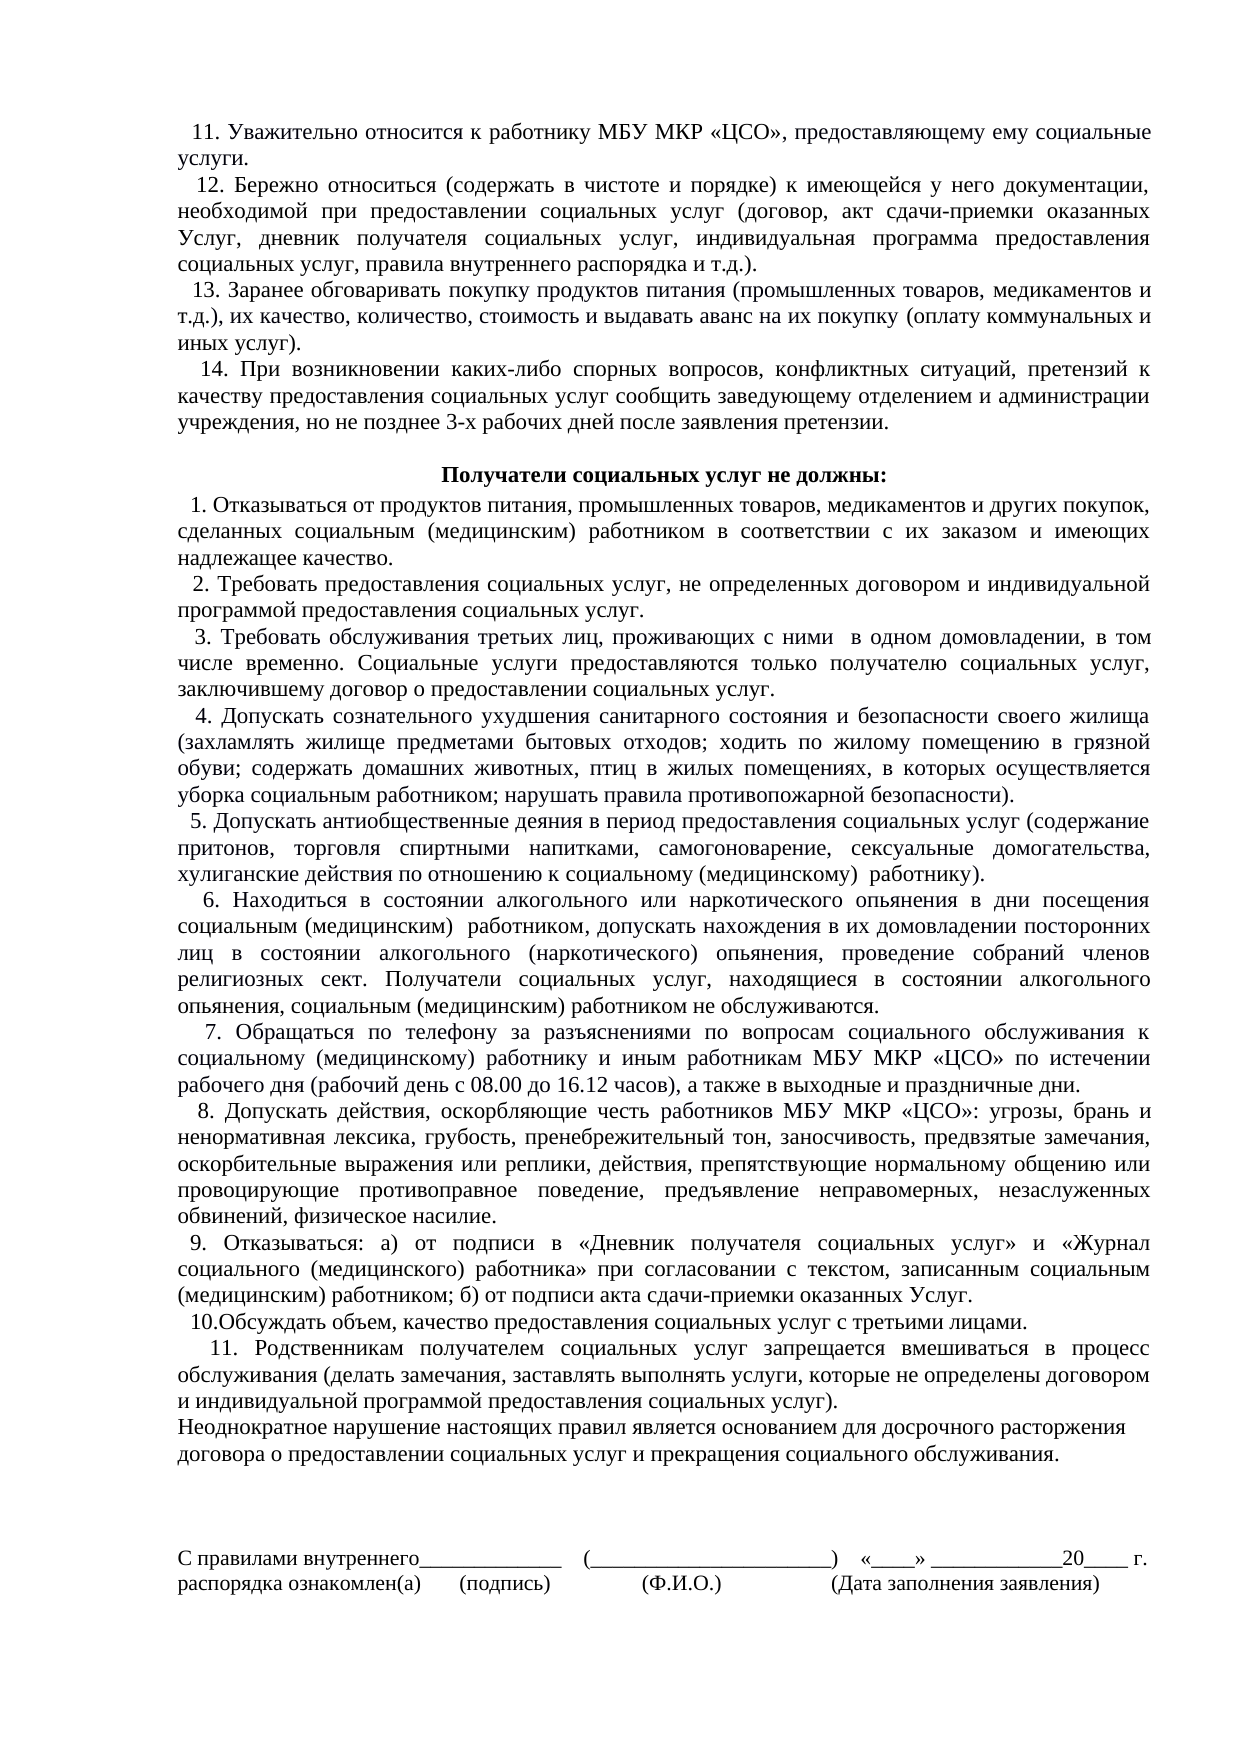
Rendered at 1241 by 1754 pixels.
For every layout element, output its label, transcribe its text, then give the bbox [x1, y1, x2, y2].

text 11. Родственникам получателем социальных услуг запрещается вмешиваться в процесс обслуживания (делать замечания, заставлять выполнять услуги, которые не определены договором и индивидуальной программой предоставления социальных услуг). [177, 1334, 1152, 1413]
text 4. Допускать сознательного ухудшения санитарного состояния и безопасности своего жилища (захламлять жилище предметами бытовых отходов; ходить по жилому помещению в грязной обуви; содержать домашних животных, птиц в жилых помещениях, в которых осуществляется уборка социальным работником; нарушать правила противопожарной безопасности). [177, 702, 1152, 807]
text 8. Допускать действия, оскорбляющие честь работников МБУ МКР «ЦСО»: угрозы, брань и ненормативная лексика, грубость, пренебрежительный тон, заносчивость, предвзятые замечания, оскорбительные выражения или реплики, действия, препятствующие нормальному общению или провоцирующие противоправное поведение, предъявление неправомерных, незаслуженных обвинений, физическое насилие. [177, 1097, 1152, 1229]
text 3. Требовать обслуживания третьих лиц, проживающих с ними в одном домовладении, в том числе временно. Социальные услуги предоставляются только получателю социальных услуг, заключившему договор о предоставлении социальных услуг. [177, 623, 1152, 702]
text 14. При возникновении каких-либо спорных вопросов, конфликтных ситуаций, претензий к качеству предоставления социальных услуг сообщить заведующему отделением и администрации учреждения, но не позднее 3-х рабочих дней после заявления претензии. [177, 355, 1152, 434]
text распорядка ознакомлен(а) (подпись) (Ф.И.О.) (Дата заполнения заявления) [177, 1570, 1152, 1596]
text 11. Уважительно относится к работнику МБУ МКР «ЦСО», предоставляющему ему социальные услуги. [177, 118, 1152, 171]
text 7. Обращаться по телефону за разъяснениями по вопросам социального обслуживания к социальному (медицинскому) работнику и иным работникам МБУ МКР «ЦСО» по истечении рабочего дня (рабочий день с 08.00 до 16.12 часов), а также в выходные и праздничные дни. [177, 1018, 1152, 1097]
text Неоднократное нарушение настоящих правил является основанием для досрочного расторжения договора о предоставлении социальных услуг и прекращения социального обслуживания. [177, 1413, 1152, 1466]
text 1. Отказываться от продуктов питания, промышленных товаров, медикаментов и других покупок, сделанных социальным (медицинским) работником в соответствии с их заказом и имеющих надлежащее качество. [177, 491, 1152, 570]
text 5. Допускать антиобщественные деяния в период предоставления социальных услуг (содержание притонов, торговля спиртными напитками, самогоноварение, сексуальные домогательства, хулиганские действия по отношению к социальному (медицинскому) работнику). [177, 807, 1152, 886]
text 12. Бережно относиться (содержать в чистоте и порядке) к имеющейся у него документации, необходимой при предоставлении социальных услуг (договор, акт сдачи-приемки оказанных Услуг, дневник получателя социальных услуг, индивидуальная программа предоставления социальных услуг, правила внутреннего распорядка и т.д.). [177, 171, 1152, 276]
text 2. Требовать предоставления социальных услуг, не определенных договором и индивидуальной программой предоставления социальных услуг. [177, 570, 1152, 623]
text С правилами внутреннего_____________ (______________________) «____» ____________20____ г. [177, 1545, 1152, 1570]
text 9. Отказываться: а) от подписи в «Дневник получателя социальных услуг» и «Журнал социального (медицинского) работника» при согласовании с текстом, записанным социальным (медицинским) работником; б) от подписи акта сдачи-приемки оказанных Услуг. [177, 1229, 1152, 1308]
text 13. Заранее обговаривать покупку продуктов питания (промышленных товаров, медикаментов и т.д.), их качество, количество, стоимость и выдавать аванс на их покупку (оплату коммунальных и иных услуг). [177, 276, 1152, 355]
text 6. Находиться в состоянии алкогольного или наркотического опьянения в дни посещения социальным (медицинским) работником, допускать нахождения в их домовладении посторонних лиц в состоянии алкогольного (наркотического) опьянения, проведение собраний членов религиозных сект. Получатели социальных услуг, находящиеся в состоянии алкогольного опьянения, социальным (медицинским) работником не обслуживаются. [177, 886, 1152, 1018]
text Получатели социальных услуг не должны: [177, 461, 1152, 487]
text 10.Обсуждать объем, качество предоставления социальных услуг с третьими лицами. [177, 1308, 1152, 1334]
